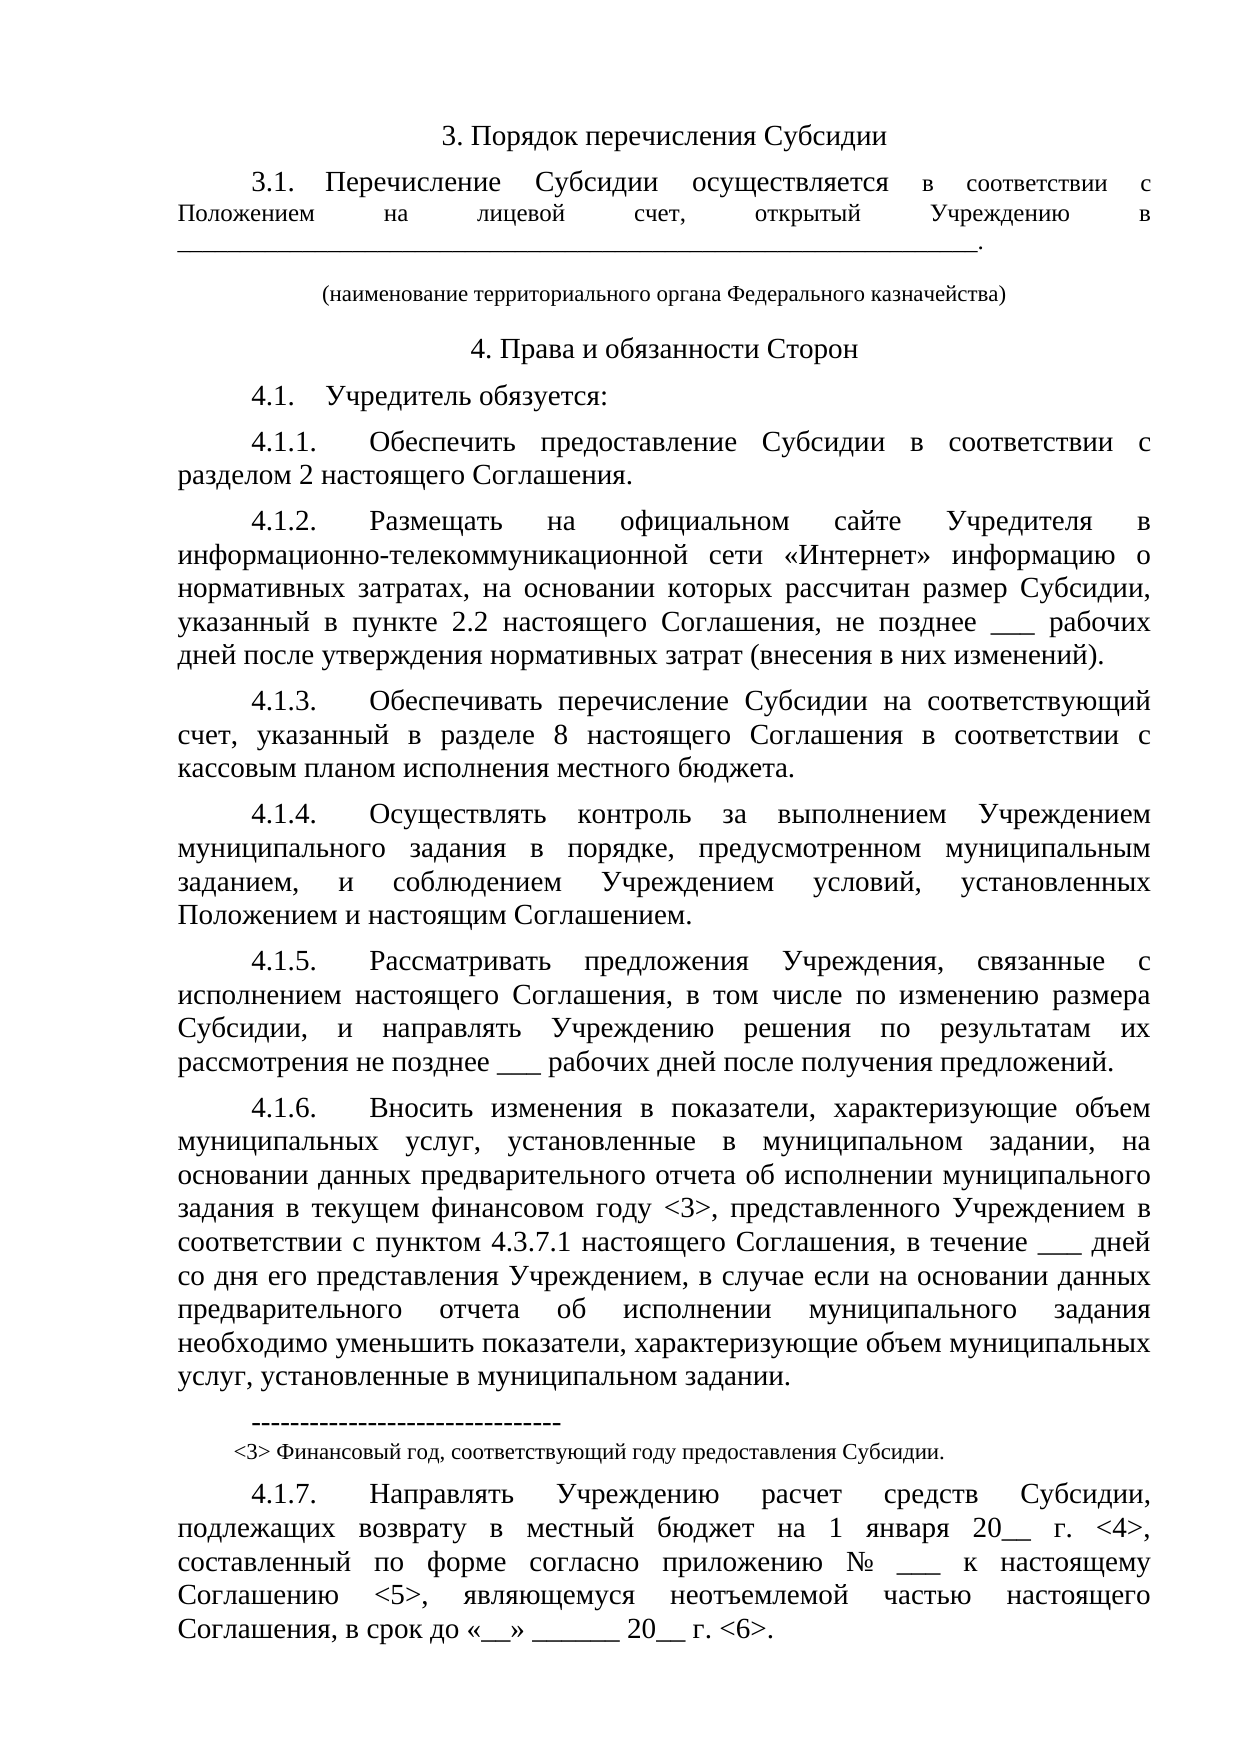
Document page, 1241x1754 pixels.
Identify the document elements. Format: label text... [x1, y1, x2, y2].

text 4.1.5. Рассматривать предложения Учреждения, связанные с исполнением настоящего Соглашения, в том числе по изменению размера Субсидии, и направлять Учреждению решения по результатам их рассмотрения не позднее ___ рабочих дней после получения предложений. [177, 943, 1152, 1077]
text -------------------------------- [177, 1404, 1152, 1438]
text 3.1. Перечисление Субсидии осуществляется в соответствии с Положением на лицевой счет, открытый Учреждению в ________________________________________________________________. [177, 164, 1152, 255]
text 4. Права и обязанности Сторон [177, 332, 1152, 365]
text (наименование территориального органа Федерального казначейства) [177, 280, 1152, 307]
text 3. Порядок перечисления Субсидии [177, 118, 1152, 152]
text 4.1. Учредитель обязуется: [177, 378, 1152, 411]
text 4.1.4. Осуществлять контроль за выполнением Учреждением муниципального задания в порядке, предусмотренном муниципальным заданием, и соблюдением Учреждением условий, установленных Положением и настоящим Соглашением. [177, 797, 1152, 931]
text 4.1.3. Обеспечивать перечисление Субсидии на соответствующий счет, указанный в разделе 8 настоящего Соглашения в соответствии с кассовым планом исполнения местного бюджета. [177, 683, 1152, 784]
text <3> Финансовый год, соответствующий году предоставления Субсидии. [177, 1438, 1152, 1464]
text 4.1.7. Направлять Учреждению расчет средств Субсидии, подлежащих возврату в местный бюджет на 1 января 20__ г. <4>, составленный по форме согласно приложению № ___ к настоящему Соглашению <5>, являющемуся неотъемлемой частью настоящего Соглашения, в срок до «__» ______ 20__ г. <6>. [177, 1477, 1152, 1644]
text 4.1.2. Размещать на официальном сайте Учредителя в информационно-телекоммуникационной сети «Интернет» информацию о нормативных затратах, на основании которых рассчитан размер Субсидии, указанный в пункте 2.2 настоящего Соглашения, не позднее ___ рабочих дней после утверждения нормативных затрат (внесения в них изменений). [177, 503, 1152, 671]
text 4.1.1. Обеспечить предоставление Субсидии в соответствии с разделом 2 настоящего Соглашения. [177, 424, 1152, 491]
text 4.1.6. Вносить изменения в показатели, характеризующие объем муниципальных услуг, установленные в муниципальном задании, на основании данных предварительного отчета об исполнении муниципального задания в текущем финансовом году <3>, представленного Учреждением в соответствии с пунктом 4.3.7.1 настоящего Соглашения, в течение ___ дней со дня его представления Учреждением, в случае если на основании данных предварительного отчета об исполнении муниципального задания необходимо уменьшить показатели, характеризующие объем муниципальных услуг, установленные в муниципальном задании. [177, 1090, 1152, 1392]
